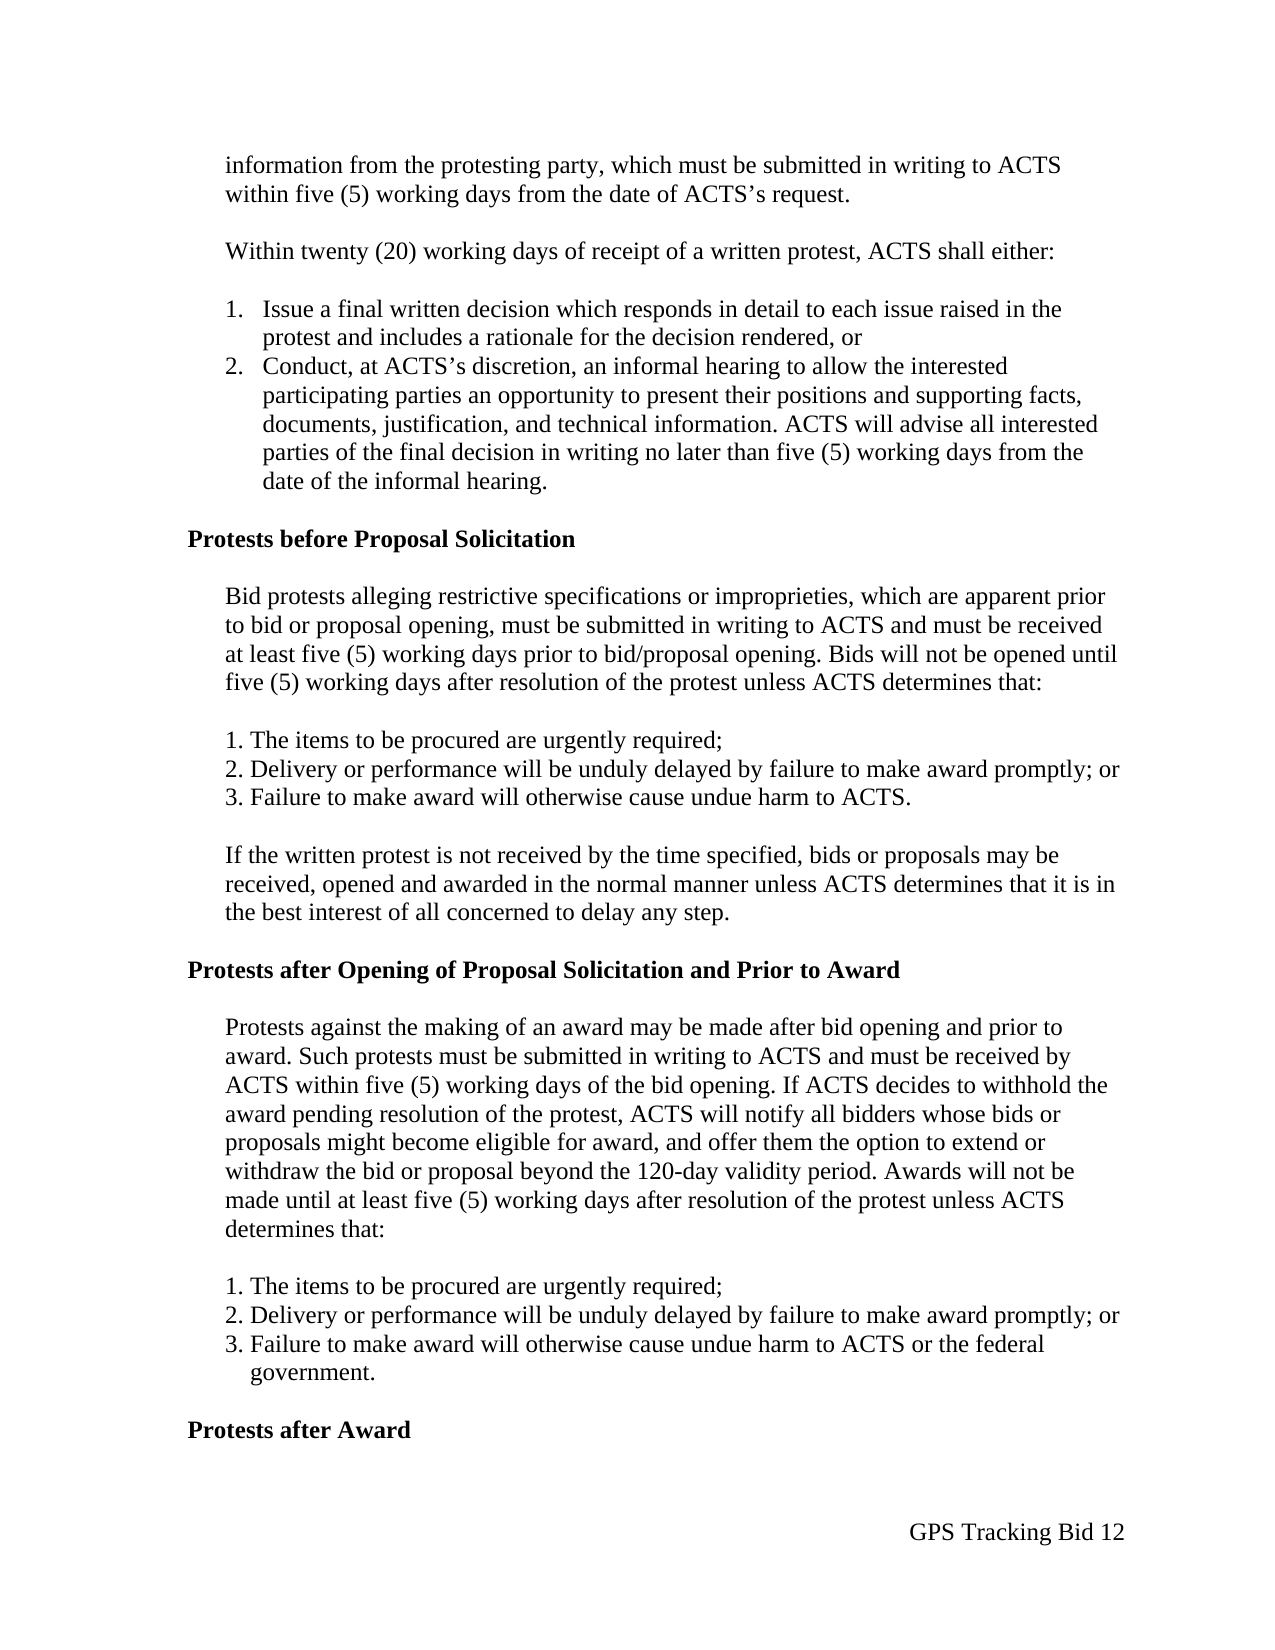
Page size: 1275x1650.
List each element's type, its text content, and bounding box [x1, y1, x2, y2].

text documents, justification, and technical information. ACTS will advise all interested [225, 409, 1125, 437]
text 3. Failure to make award will otherwise cause undue harm to ACTS. [225, 782, 1125, 811]
text Protests after Award [187, 1415, 1125, 1444]
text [225, 150, 1125, 207]
text 2. Delivery or performance will be unduly delayed by failure to make award promptly; or [187, 1300, 1125, 1329]
text Protests against the making of an award may be made after bid opening and prior to award. Such protests must be submitted in writing to ACTS and must be received by ACTS within five (5) working days of the bid opening. If ACTS decides to withhold the award pending resolution of the protest, ACTS will notify all bidders whose bids or proposals might become eligible for award, and offer them the option to extend or withdraw the bid or proposal beyond the 120-day validity period. Awards will not be made until at least five (5) working days after resolution of the protest unless ACTS determines that: [225, 1012, 1125, 1242]
list Issue a final written decision which responds in detail to each issue raised in the protest and includes a rationale for the decision rendered, or [225, 294, 1125, 351]
text date of the informal hearing. [225, 466, 1125, 495]
text parties of the final decision in writing no later than five (5) working days from the [225, 437, 1125, 466]
text government. [187, 1357, 1125, 1386]
text Bid protests alleging restrictive specifications or improprieties, which are apparent prior to bid or proposal opening, must be submitted in writing to ACTS and must be received at least five (5) working days prior to bid/proposal opening. Bids will not be opened until five (5) working days after resolution of the protest unless ACTS determines that: [225, 581, 1125, 696]
text 3. Failure to make award will otherwise cause undue harm to ACTS or the federal [187, 1329, 1125, 1357]
text 1. The items to be procured are urgently required; [225, 725, 1125, 754]
text Within twenty (20) working days of receipt of a written protest, ACTS shall either: [225, 236, 1125, 265]
text If the written protest is not received by the time specified, bids or proposals may be received, opened and awarded in the normal manner unless ACTS determines that it is in the best interest of all concerned to delay any step. [225, 840, 1125, 926]
text Protests before Proposal Solicitation [187, 524, 1125, 552]
text participating parties an opportunity to present their positions and supporting facts, [225, 380, 1125, 409]
text 1. The items to be procured are urgently required; [187, 1271, 1125, 1300]
text Protests after Opening of Proposal Solicitation and Prior to Award [187, 955, 1125, 984]
text 2. Conduct, at ACTS’s discretion, an informal hearing to allow the interested [225, 351, 1125, 380]
text 2. Delivery or performance will be unduly delayed by failure to make award promptly; or [225, 754, 1125, 782]
